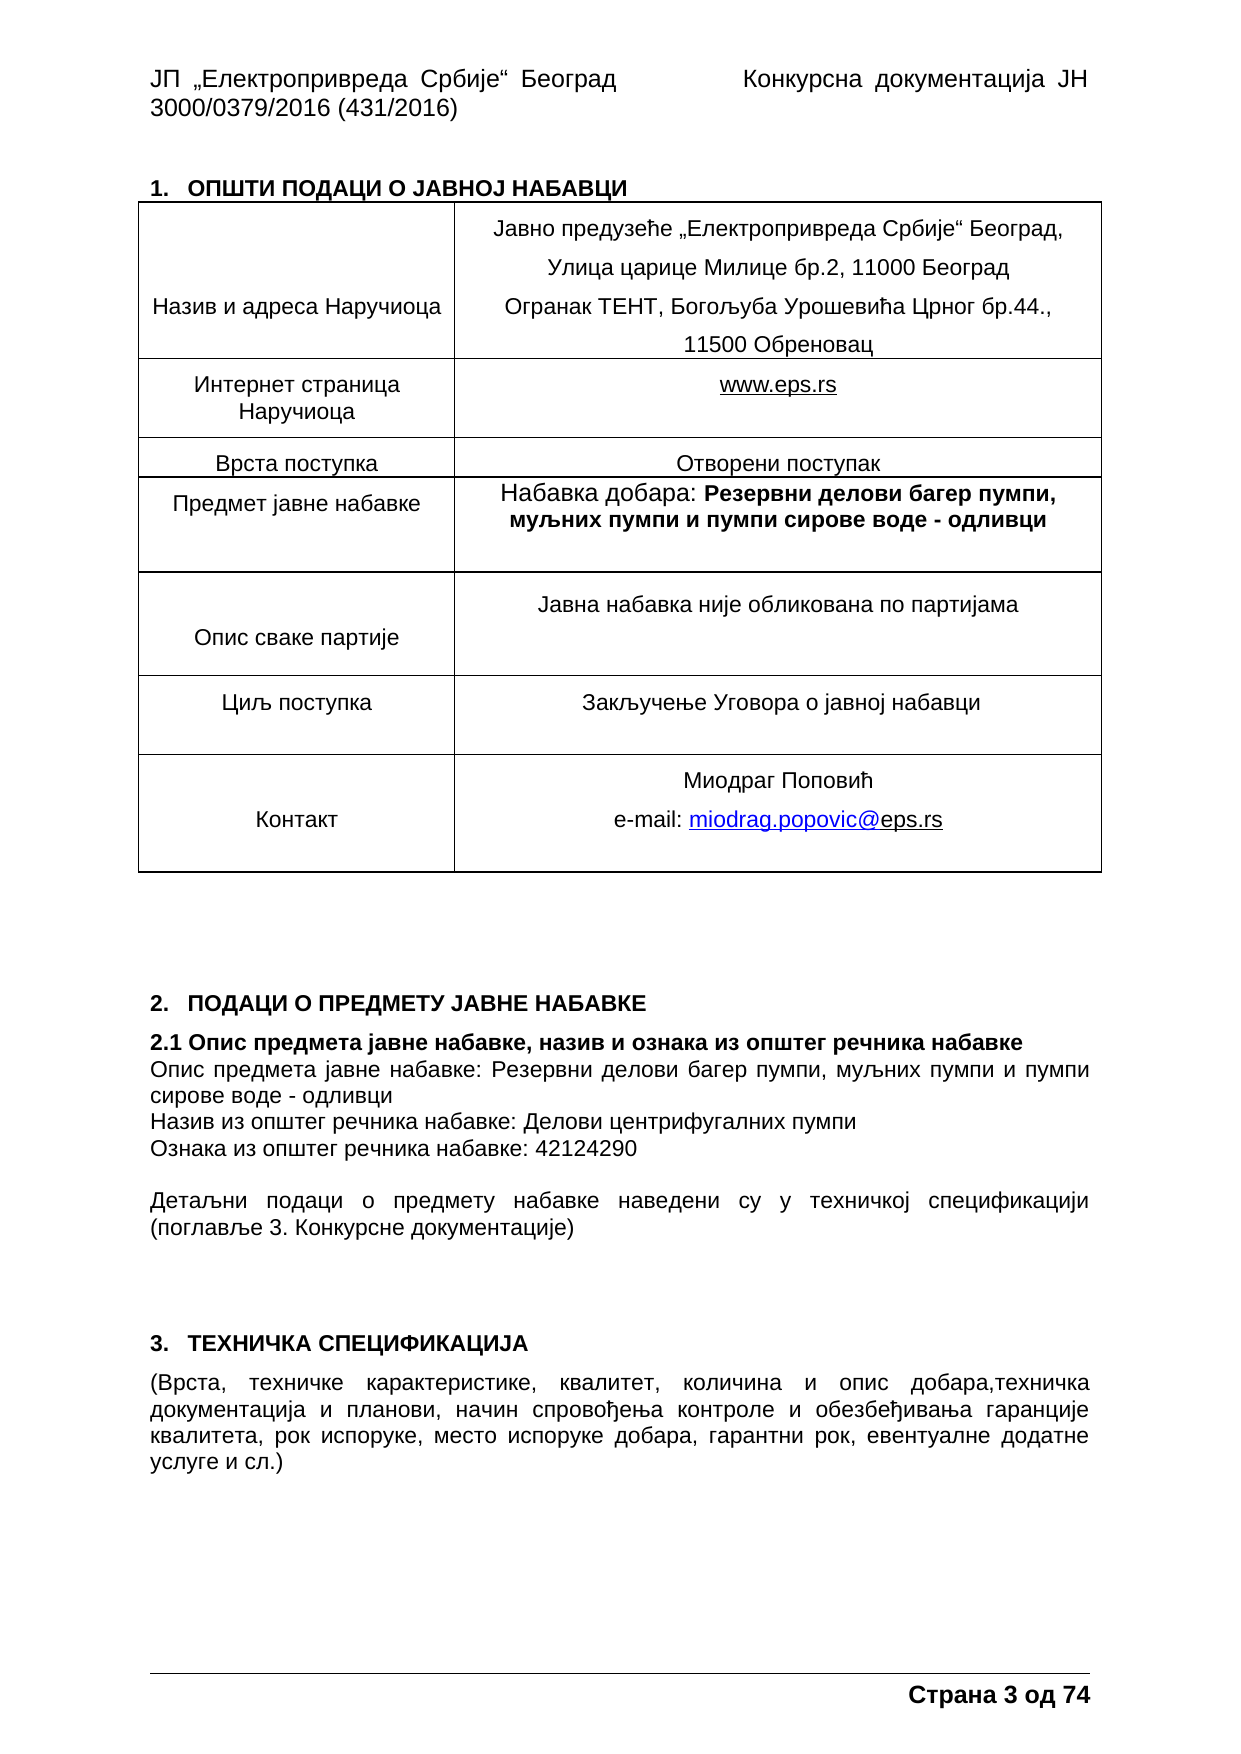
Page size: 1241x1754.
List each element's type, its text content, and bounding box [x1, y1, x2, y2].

text Ознака из општег речника набавке: 42124290 [150, 1135, 1090, 1161]
table_cell Миодраг Поповић e-mail: miodrag.popovic@eps.rs [455, 755, 1101, 871]
table_cell Интернет страница Наручиоца [139, 359, 454, 437]
table_cell Циљ поступка [139, 676, 454, 754]
text (Врста, техничке карактеристике, квалитет, количина и опис добара,техничка документација и планови, начин спровођења контроле и обезбеђивања гаранције квалитета, рок испоруке, место испоруке добара, гарантни рок, евентуалне додатне услуге и сл.) [150, 1369, 1090, 1474]
table_cell Опис сваке партије [139, 573, 454, 675]
table_cell www.eps.rs [455, 359, 1101, 437]
text Детаљни подаци о предмету набавке наведени су у техничкој спецификацији (поглавље 3. Конкурсне документације) [150, 1187, 1090, 1240]
subtitle 2.1 Опис предмета јавне набавке, назив и ознака из општег речника набавке [150, 1029, 1090, 1056]
text Назив из општег речника набавке: Делови центрифугалних пумпи [150, 1108, 1090, 1135]
subtitle ПОДАЦИ О ПРЕДМЕТУ ЈАВНЕ НАБАВКЕ [150, 990, 1090, 1017]
table_cell Предмет јавне набавке [139, 478, 454, 571]
table_cell Jавна набавка није обликована по партијама [455, 573, 1101, 675]
table_cell Закључење Уговора о јавној набавци [455, 676, 1101, 754]
subtitle ОПШТИ ПОДАЦИ О ЈАВНОЈ НАБАВЦИ [150, 175, 1090, 201]
table_cell Набавка добара: Резервни делови багер пумпи, муљних пумпи и пумпи сирове воде - одливци [455, 478, 1101, 571]
table_header Назив и адреса Наручиоца [139, 203, 454, 358]
subtitle ТЕХНИЧКА СПЕЦИФИКАЦИЈА [150, 1330, 1090, 1357]
table_cell Отворени поступак [455, 438, 1101, 476]
table_cell Контакт [139, 755, 454, 871]
text Опис предмета јавне набавке: Резервни делови багер пумпи, муљних пумпи и пумпи сирове воде - одливци [150, 1056, 1090, 1108]
table_cell Врста поступка [139, 438, 454, 476]
table_header Јавно предузеће „Електропривреда Србије“ Београд, Улица царице Милице бр.2, 11000 Београд Огранак ТЕНТ, Богољуба Урошевића Црног бр.44., 11500 Обреновац [455, 203, 1101, 358]
